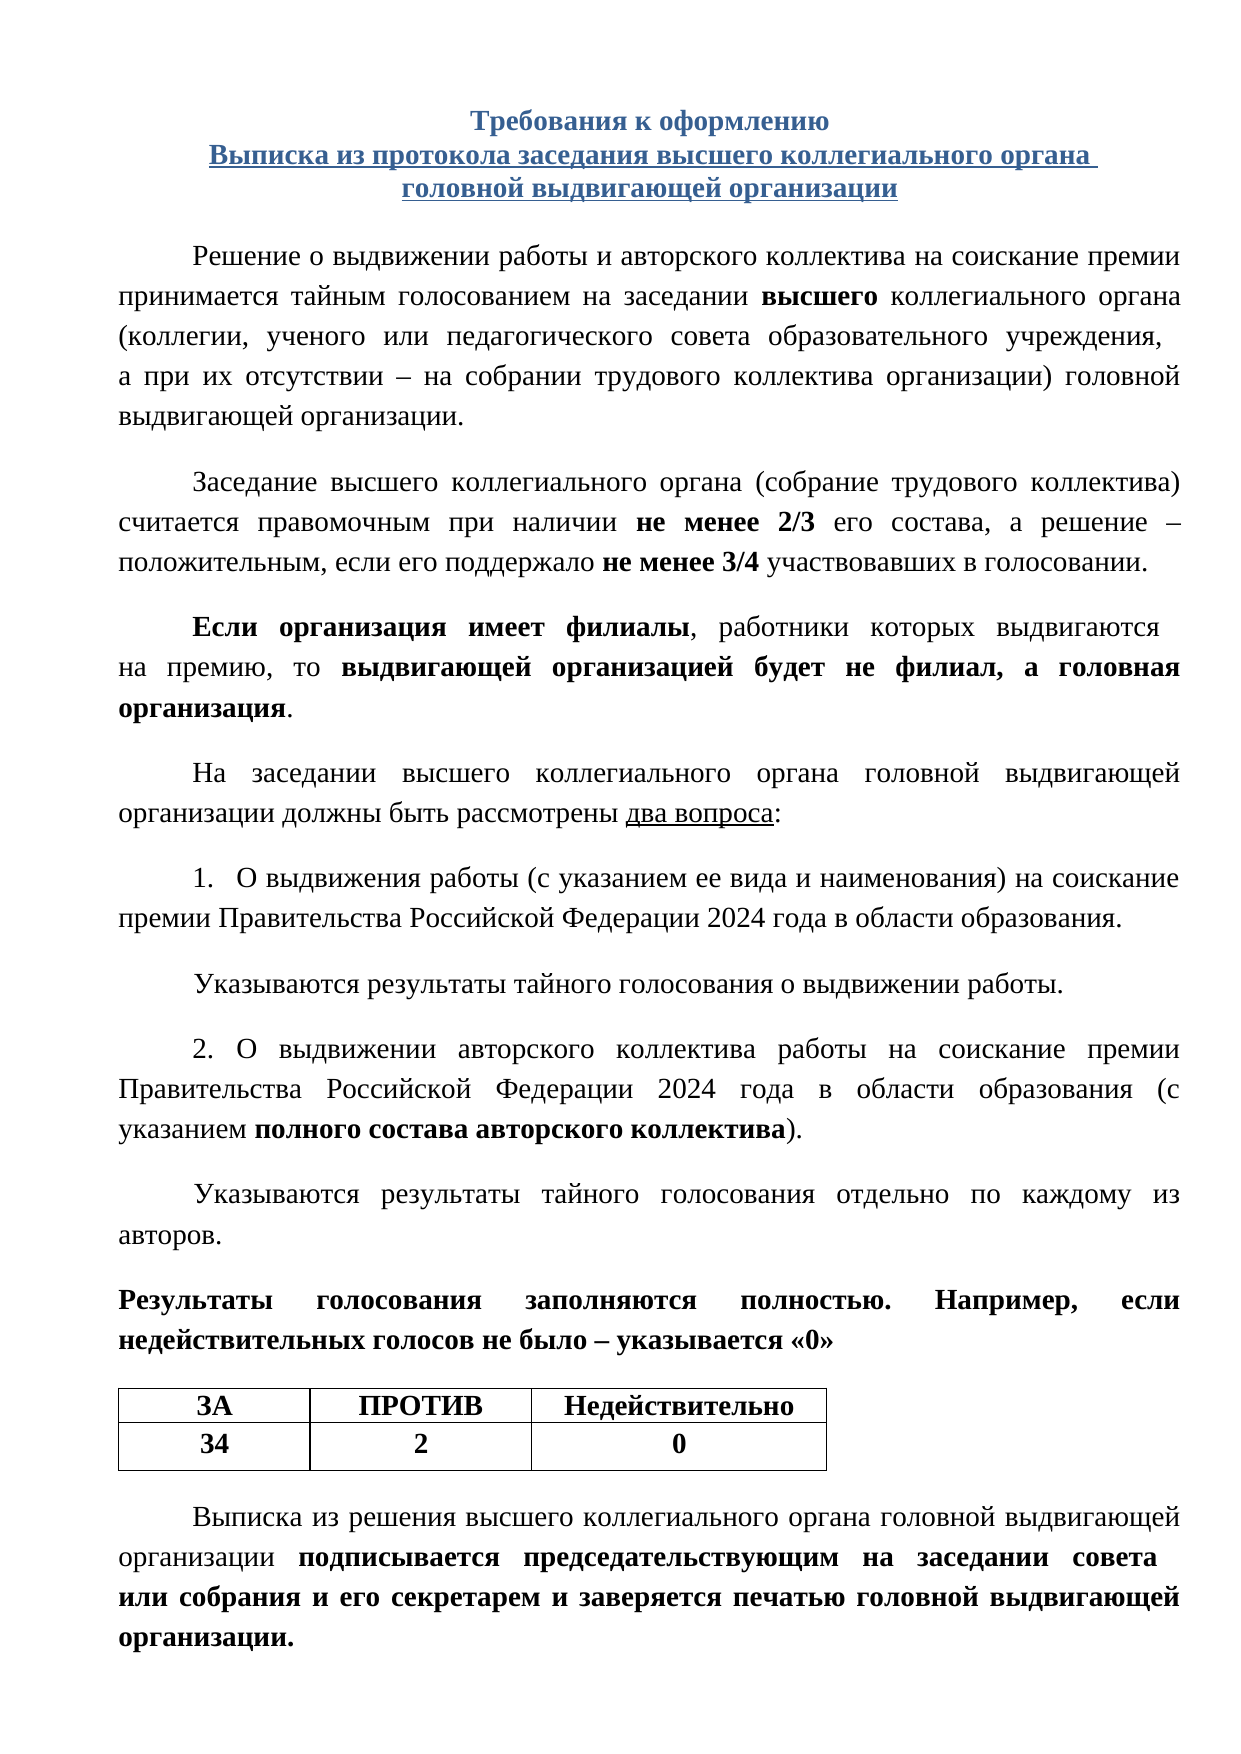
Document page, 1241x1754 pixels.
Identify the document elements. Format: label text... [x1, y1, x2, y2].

text Выписка из протокола заседания высшего коллегиального органа [118, 137, 1181, 171]
list О выдвижения работы (с указанием ее вида и наименования) на соискание премии Правительства Российской Федерации 2024 года в области образования. [118, 860, 1181, 934]
text Решение о выдвижении работы и авторского коллектива на соискание премии принимается тайным голосованием на заседании высшего коллегиального органа (коллегии, ученого или педагогического совета образовательного учреждения, а при их отсутствии – на собрании трудового коллектива организации) головной выдвигающей организации. [118, 238, 1181, 432]
table_header ПРОТИВ [311, 1389, 531, 1422]
text Указываются результаты тайного голосования отдельно по каждому из авторов. [118, 1177, 1181, 1250]
text Если организация имеет филиалы, работники которых выдвигаются на премию, то выдвигающей организацией будет не филиал, а головная организация. [118, 609, 1181, 723]
table_cell 0 [532, 1423, 826, 1470]
table_cell 34 [119, 1423, 309, 1470]
text Заседание высшего коллегиального органа (собрание трудового коллектива) считается правомочным при наличии не менее 2/3 его состава, а решение – положительным, если его поддержало не менее 3/4 участвовавших в голосовании. [118, 464, 1181, 578]
text головной выдвигающей организации [118, 171, 1181, 204]
text Требования к оформлению [118, 103, 1181, 137]
table_header Недействительно [532, 1389, 826, 1422]
text Результаты голосования заполняются полностью. Например, если недействительных голосов не было – указывается «0» [118, 1282, 1181, 1356]
text На заседании высшего коллегиального органа головной выдвигающей организации должны быть рассмотрены два вопроса: [118, 755, 1181, 829]
table_header ЗА [119, 1389, 309, 1422]
list О выдвижении авторского коллектива работы на соискание премии Правительства Российской Федерации 2024 года в области образования (с указанием полного состава авторского коллектива). [118, 1031, 1181, 1145]
table_cell 2 [311, 1423, 531, 1470]
text Выписка из решения высшего коллегиального органа головной выдвигающей организации подписывается председательствующим на заседании совета или собрания и его секретарем и заверяется печатью головной выдвигающей организации. [118, 1499, 1181, 1653]
text Указываются результаты тайного голосования о выдвижении работы. [118, 966, 1181, 999]
